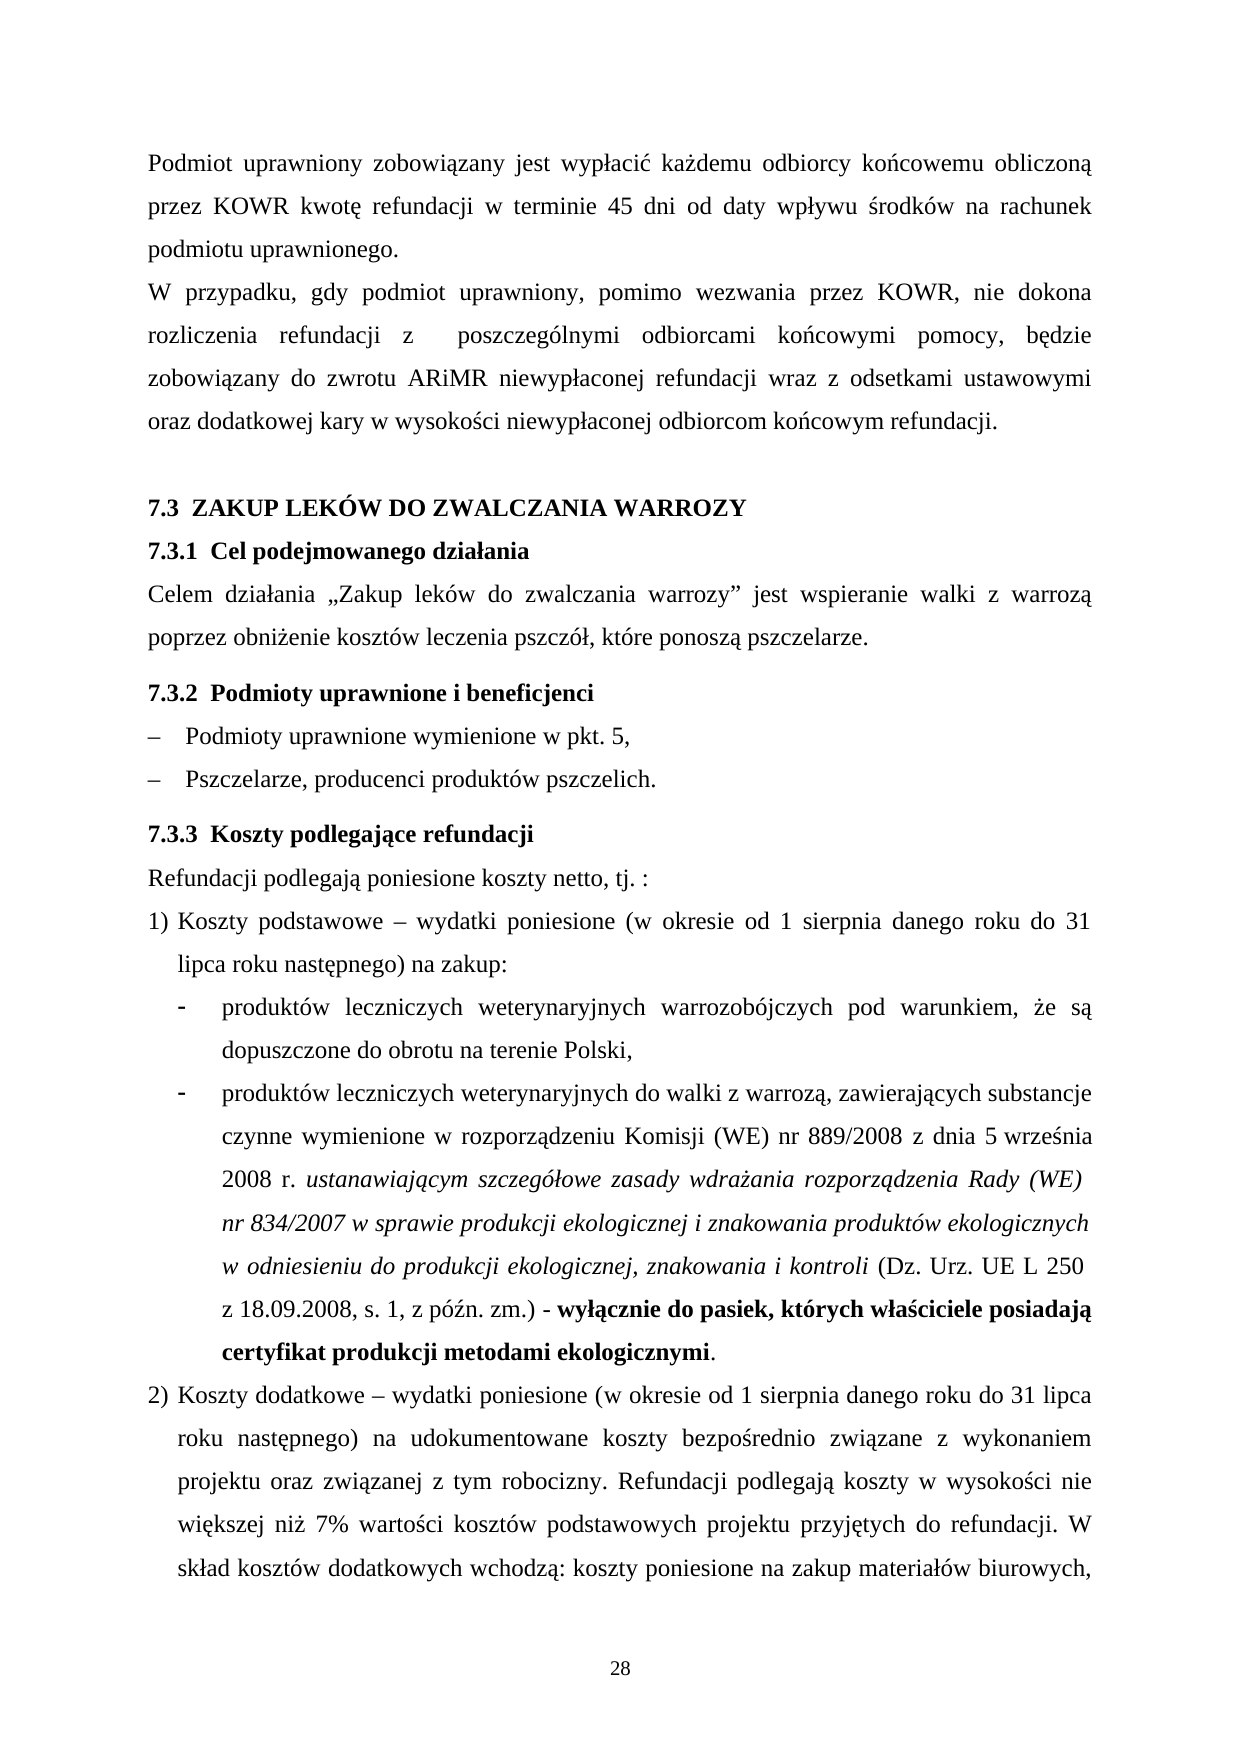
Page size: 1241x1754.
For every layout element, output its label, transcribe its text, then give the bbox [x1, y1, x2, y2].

text 7.3.3 Koszty podlegające refundacji [148, 819, 1092, 848]
list produktów leczniczych weterynaryjnych warrozobójczych pod warunkiem, że są dopuszczone do obrotu na terenie Polski, [177, 992, 1092, 1064]
text Podmiot uprawniony zobowiązany jest wypłacić każdemu odbiorcy końcowemu obliczoną przez KOWR kwotę refundacji w terminie 45 dni od daty wpływu środków na rachunek podmiotu uprawnionego. [148, 148, 1092, 263]
text – Podmioty uprawnione wymienione w pkt. 5, [148, 721, 1092, 749]
text 7.3.1 Cel podejmowanego działania [148, 536, 1092, 564]
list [148, 1380, 1092, 1581]
text – Pszczelarze, producenci produktów pszczelich. [148, 764, 1092, 793]
text 7.3 ZAKUP LEKÓW DO ZWALCZANIA WARROZY [148, 493, 1092, 521]
text 7.3.2 Podmioty uprawnione i beneficjenci [148, 678, 1092, 706]
list Koszty podstawowe – wydatki poniesione (w okresie od 1 sierpnia danego roku do 31 lipca roku następnego) na zakup: [148, 906, 1092, 978]
text Celem działania „Zakup leków do zwalczania warrozy” jest wspieranie walki z warrozą poprzez obniżenie kosztów leczenia pszczół, które ponoszą pszczelarze. [148, 579, 1092, 651]
text W przypadku, gdy podmiot uprawniony, pomimo wezwania przez KOWR, nie dokona rozliczenia refundacji z poszczególnymi odbiorcami końcowymi pomocy, będzie zobowiązany do zwrotu ARiMR niewypłaconej refundacji wraz z odsetkami ustawowymi oraz dodatkowej kary w wysokości niewypłaconej odbiorcom końcowym refundacji. [148, 277, 1092, 435]
text Refundacji podlegają poniesione koszty netto, tj. : [148, 863, 1092, 891]
list produktów leczniczych weterynaryjnych do walki z warrozą, zawierających substancje czynne wymienione w rozporządzeniu Komisji (WE) nr 889/2008 z dnia 5 września 2008 r. ustanawiającym szczegółowe zasady wdrażania rozporządzenia Rady (WE) nr 834/2007 w sprawie produkcji ekologicznej i znakowania produktów ekologicznych w odniesieniu do produkcji ekologicznej, znakowania i kontroli (Dz. Urz. UE L 250 z 18.09.2008, s. 1, z późn. zm.) - wyłącznie do pasiek, których właściciele posiadają certyfikat produkcji metodami ekologicznymi. [177, 1078, 1092, 1366]
